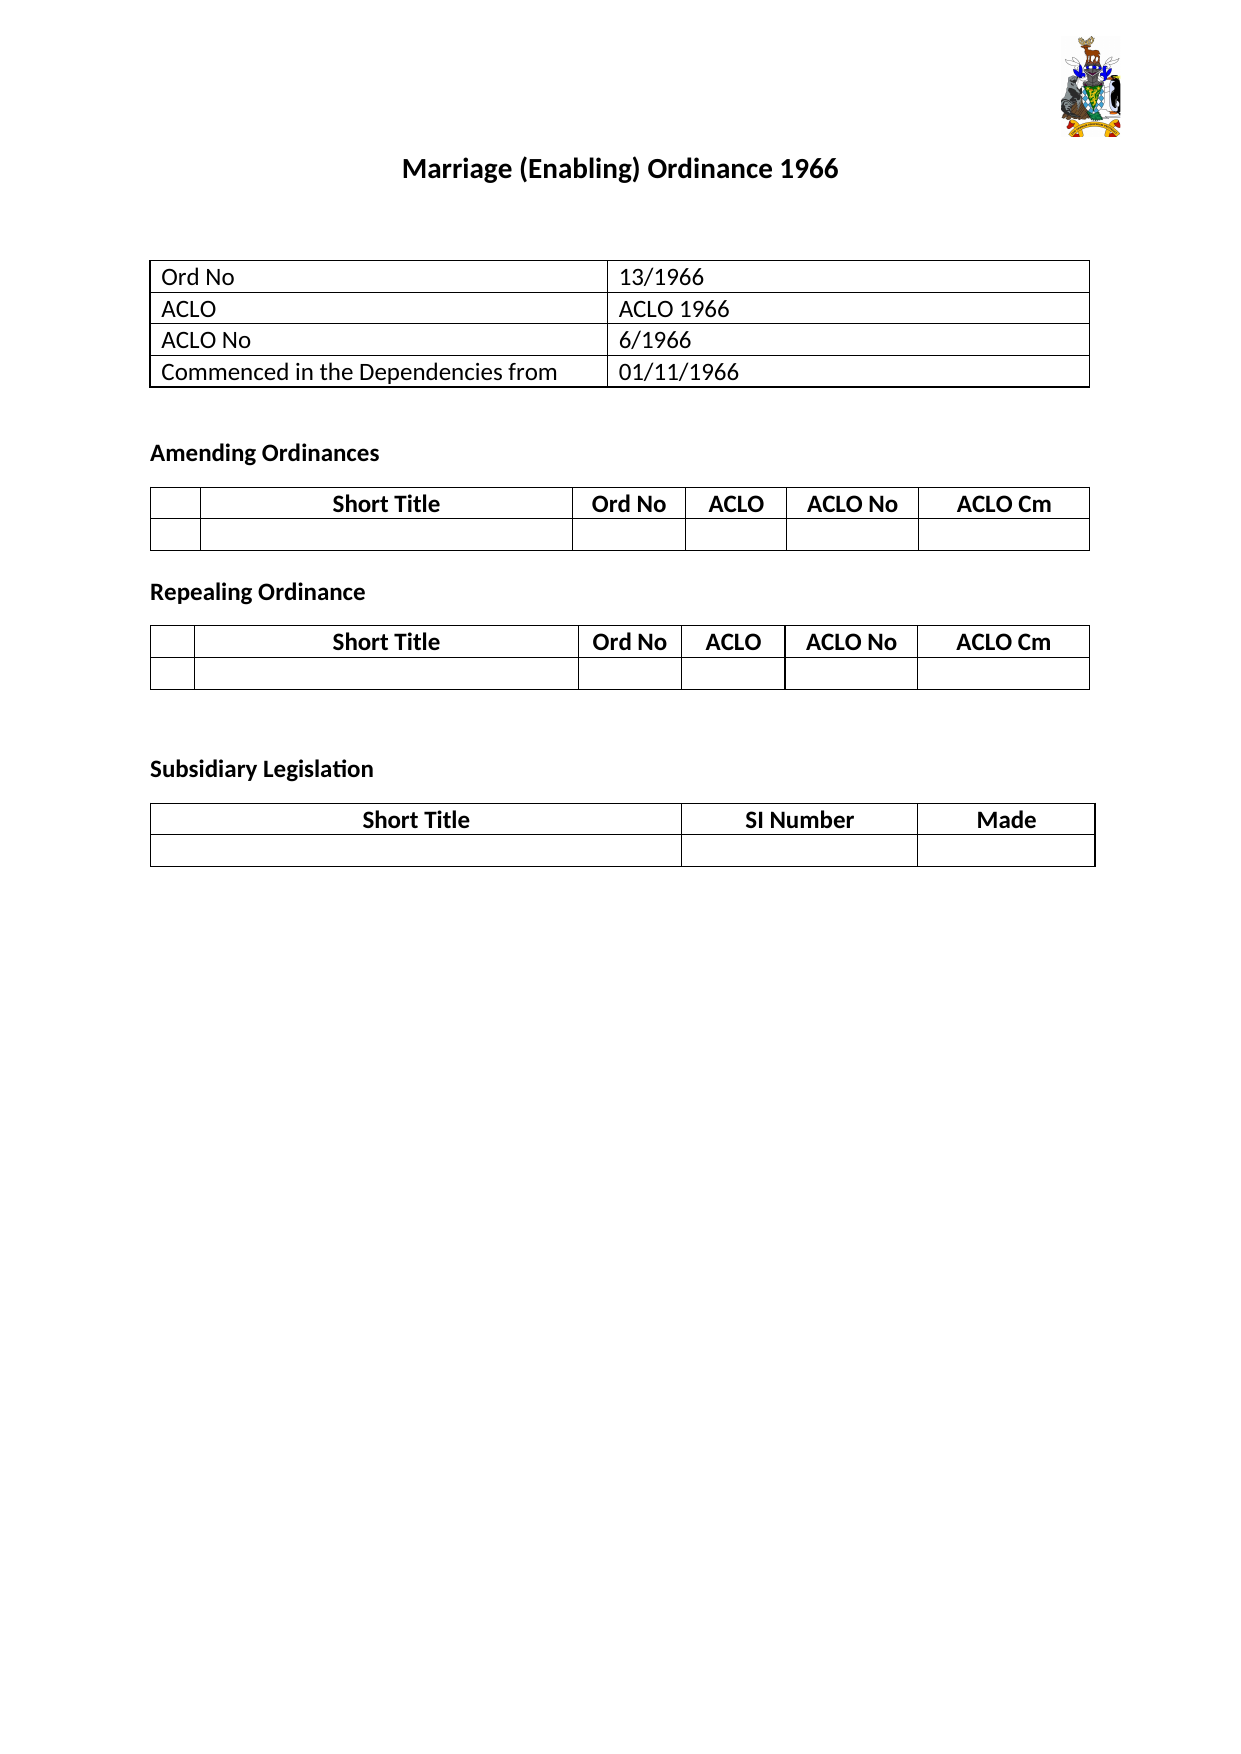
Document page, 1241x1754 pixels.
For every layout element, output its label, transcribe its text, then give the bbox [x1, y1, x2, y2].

text Repealing Ordinance [150, 576, 1090, 606]
table_cell [682, 658, 784, 688]
table_header Ord No [573, 488, 685, 518]
table_cell [682, 835, 917, 866]
table_header ACLO Cm [919, 488, 1089, 518]
table_header Short Title [195, 626, 578, 657]
table_cell ACLO 1966 [608, 293, 1089, 323]
table_header Ord No [151, 261, 607, 292]
table_header Made [918, 804, 1094, 834]
table_cell [686, 519, 786, 550]
table_cell [919, 519, 1089, 550]
table_header 13/1966 [608, 261, 1089, 292]
table_cell ACLO [151, 293, 607, 323]
table_header [151, 488, 200, 518]
table_cell [579, 658, 681, 688]
table_cell [195, 658, 578, 688]
table_cell [151, 835, 681, 866]
text Marriage (Enabling) Ordinance 1966 [150, 150, 1090, 186]
table_cell 01/11/1966 [608, 356, 1089, 386]
table_header SI Number [682, 804, 917, 834]
table_cell 6/1966 [608, 324, 1089, 355]
table_header ACLO No [787, 488, 918, 518]
table_header [151, 626, 194, 657]
table_header ACLO [682, 626, 784, 657]
table_cell Commenced in the Dependencies from [151, 356, 607, 386]
table_header ACLO No [786, 626, 917, 657]
table_cell ACLO No [151, 324, 607, 355]
table_cell [918, 835, 1094, 866]
table_header Short Title [151, 804, 681, 834]
table_cell [201, 519, 572, 550]
table_cell [786, 658, 917, 688]
table_cell [573, 519, 685, 550]
table_header Short Title [201, 488, 572, 518]
table_header ACLO Cm [918, 626, 1089, 657]
table_header Ord No [579, 626, 681, 657]
table_cell [787, 519, 918, 550]
table_header ACLO [686, 488, 786, 518]
table_cell [918, 658, 1089, 688]
table_cell [151, 658, 194, 688]
text Subsidiary Legislation [150, 753, 1090, 784]
text Amending Ordinances [150, 437, 1090, 468]
table_cell [151, 519, 200, 550]
